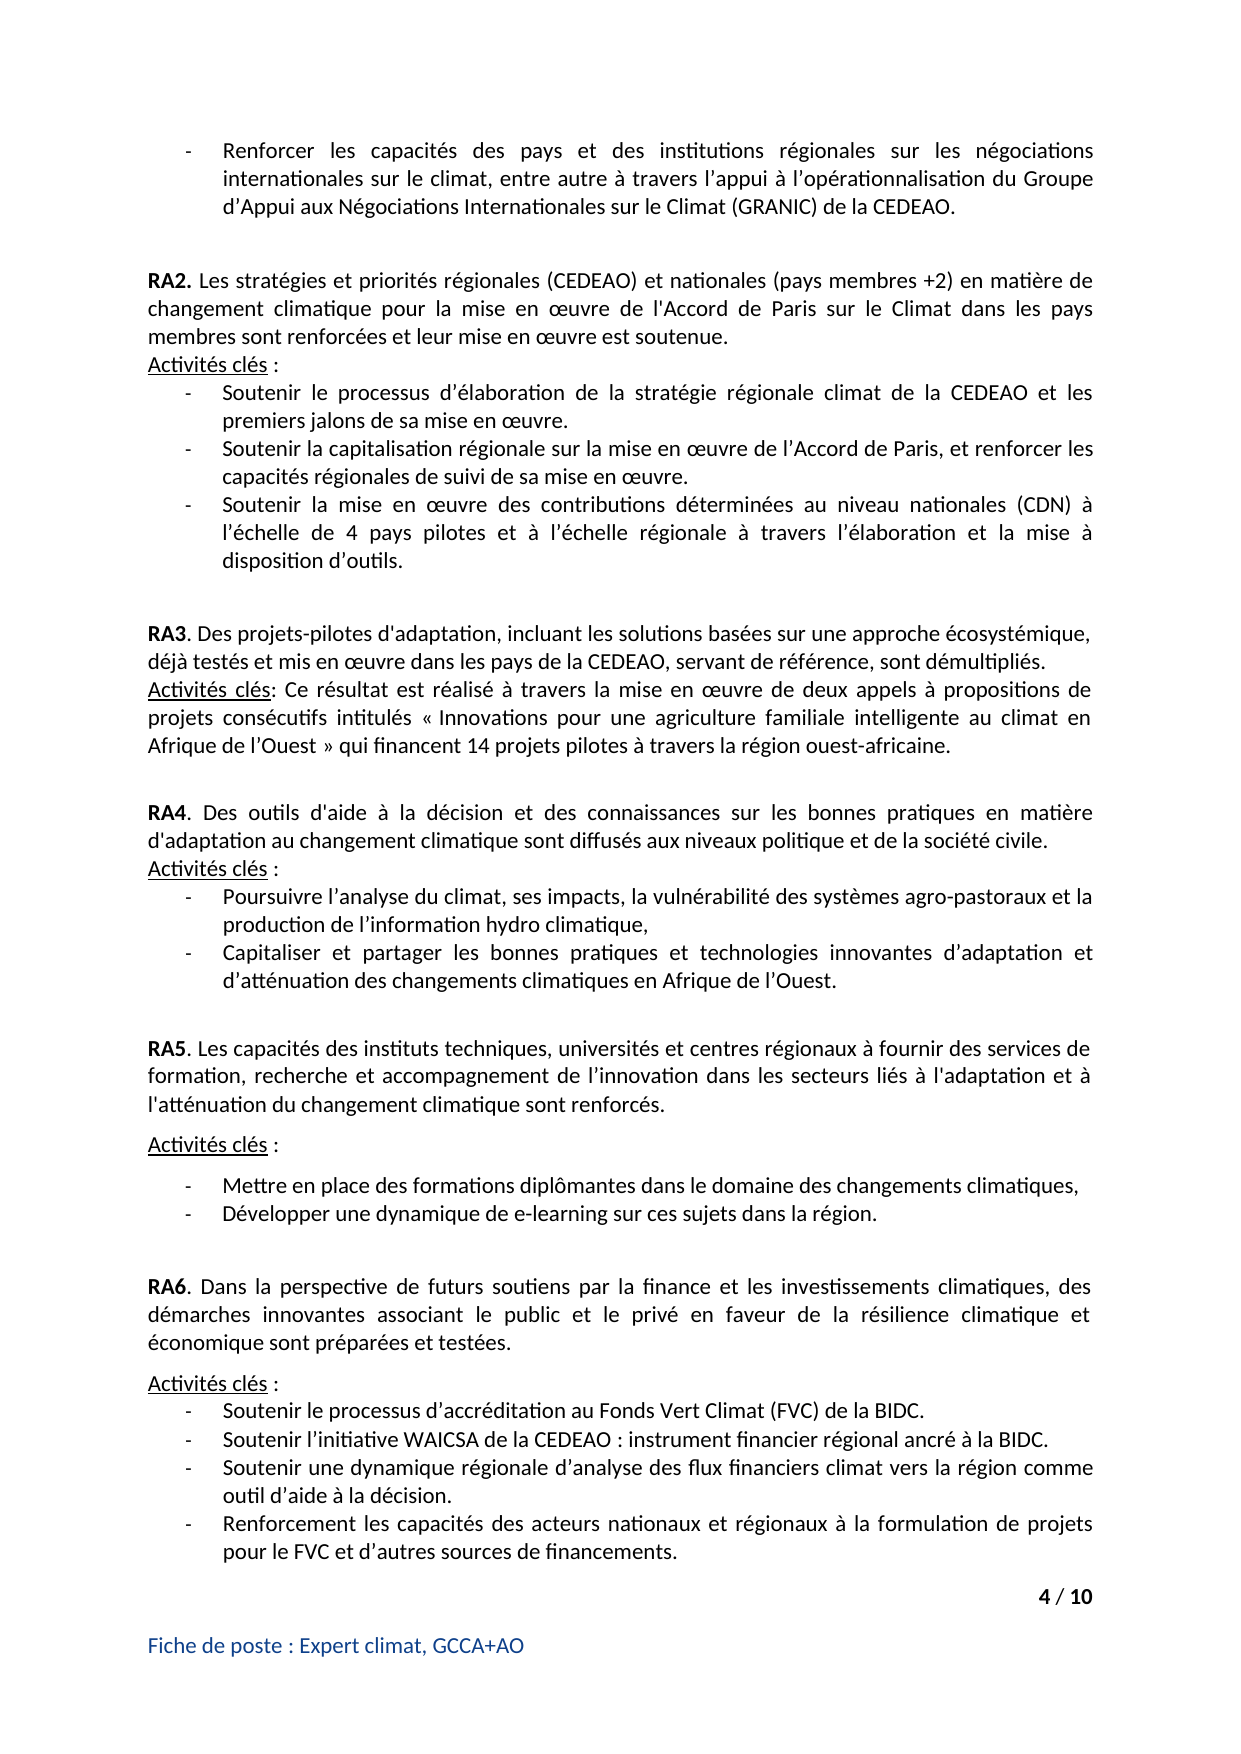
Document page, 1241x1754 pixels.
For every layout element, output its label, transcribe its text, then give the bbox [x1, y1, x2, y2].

list Soutenir la capitalisation régionale sur la mise en œuvre de l’Accord de Paris, et renforcer les capacités régionales de suivi de sa mise en œuvre. [185, 434, 1095, 490]
text RA6. Dans la perspective de futurs soutiens par la finance et les investissements climatiques, des démarches innovantes associant le public et le privé en faveur de la résilience climatique et économique sont préparées et testées. [148, 1272, 1092, 1356]
list Soutenir le processus d’accréditation au Fonds Vert Climat (FVC) de la BIDC. [185, 1397, 1095, 1425]
text RA3. Des projets-pilotes d'adaptation, incluant les solutions basées sur une approche écosystémique, déjà testés et mis en œuvre dans les pays de la CEDEAO, servant de référence, sont démultipliés. [148, 619, 1092, 675]
list Soutenir l’initiative WAICSA de la CEDEAO : instrument financier régional ancré à la BIDC. [185, 1425, 1095, 1453]
list Renforcement les capacités des acteurs nationaux et régionaux à la formulation de projets pour le FVC et d’autres sources de financements. [185, 1509, 1095, 1565]
text Activités clés : [148, 350, 1095, 378]
text Activités clés: Ce résultat est réalisé à travers la mise en œuvre de deux appels à propositions de projets consécutifs intitulés « Innovations pour une agriculture familiale intelligente au climat en Afrique de l’Ouest » qui financent 14 projets pilotes à travers la région ouest-africaine. [148, 675, 1092, 759]
text RA4. Des outils d'aide à la décision et des connaissances sur les bonnes pratiques en matière d'adaptation au changement climatique sont diffusés aux niveaux politique et de la société civile. [148, 798, 1095, 854]
list Poursuivre l’analyse du climat, ses impacts, la vulnérabilité des systèmes agro-pastoraux et la production de l’information hydro climatique, [185, 882, 1095, 938]
list Soutenir la mise en œuvre des contributions déterminées au niveau nationales (CDN) à l’échelle de 4 pays pilotes et à l’échelle régionale à travers l’élaboration et la mise à disposition d’outils. [185, 490, 1095, 574]
list Développer une dynamique de e-learning sur ces sujets dans la région. [185, 1199, 1092, 1227]
text Activités clés : [148, 1130, 1095, 1158]
list Renforcer les capacités des pays et des institutions régionales sur les négociations internationales sur le climat, entre autre à travers l’appui à l’opérationnalisation du Groupe d’Appui aux Négociations Internationales sur le Climat (GRANIC) de la CEDEAO. [185, 136, 1095, 220]
text Activités clés : [148, 1369, 1095, 1397]
text Activités clés : [148, 854, 1095, 882]
text RA2. Les stratégies et priorités régionales (CEDEAO) et nationales (pays membres +2) en matière de changement climatique pour la mise en œuvre de l'Accord de Paris sur le Climat dans les pays membres sont renforcées et leur mise en œuvre est soutenue. [148, 266, 1095, 350]
list Soutenir le processus d’élaboration de la stratégie régionale climat de la CEDEAO et les premiers jalons de sa mise en œuvre. [185, 378, 1095, 434]
list Capitaliser et partager les bonnes pratiques et technologies innovantes d’adaptation et d’atténuation des changements climatiques en Afrique de l’Ouest. [185, 938, 1095, 994]
text RA5. Les capacités des instituts techniques, universités et centres régionaux à fournir des services de formation, recherche et accompagnement de l’innovation dans les secteurs liés à l'adaptation et à l'atténuation du changement climatique sont renforcés. [148, 1034, 1092, 1118]
list Soutenir une dynamique régionale d’analyse des flux financiers climat vers la région comme outil d’aide à la décision. [185, 1453, 1095, 1509]
list Mettre en place des formations diplômantes dans le domaine des changements climatiques, [185, 1171, 1092, 1199]
